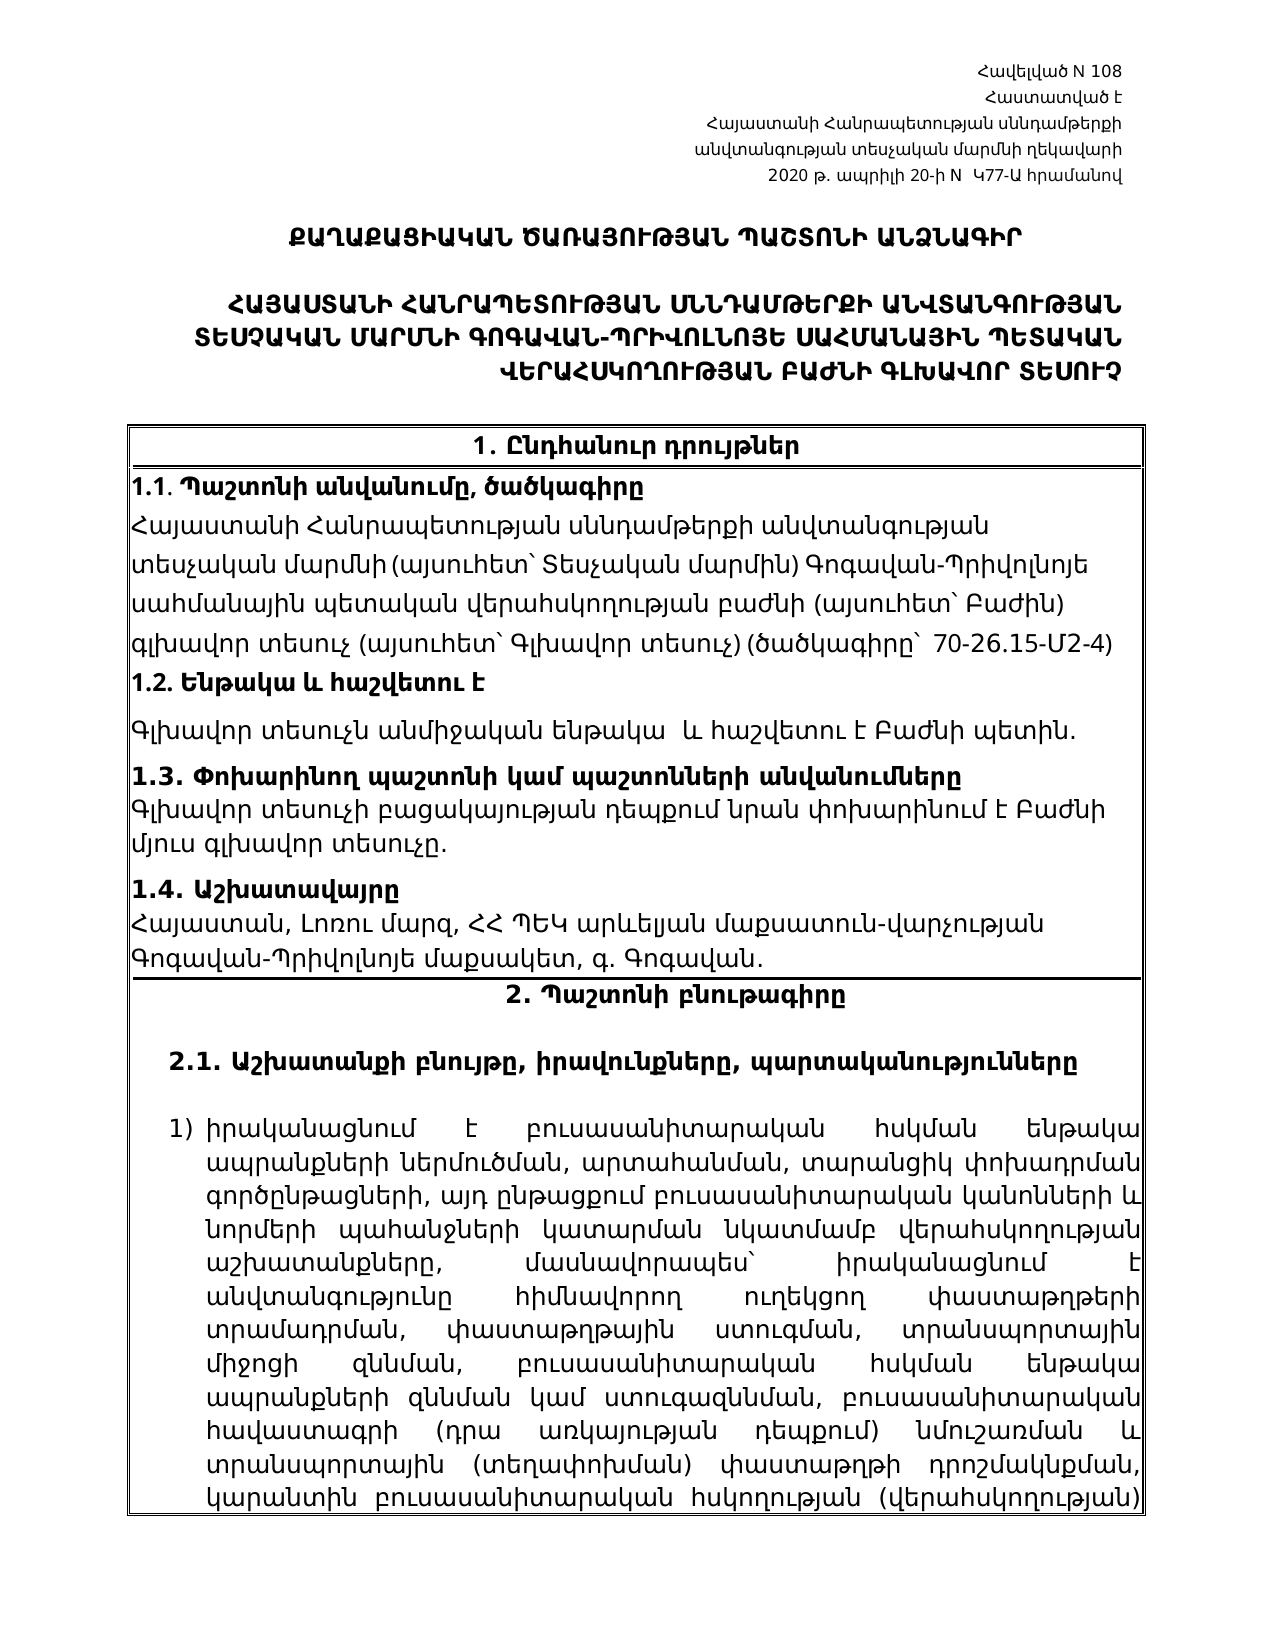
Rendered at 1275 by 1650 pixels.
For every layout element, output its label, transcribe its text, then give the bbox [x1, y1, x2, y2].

table_header 1․ Ընդհանուր դրույթներ [130, 428, 1142, 465]
text անվտանգության տեսչական մարմնի ղեկավարի [150, 137, 1122, 160]
text Հայաստանի Հանրապետության սննդամթերքի [150, 111, 1122, 134]
table_cell 1.1. Պաշտոնի անվանումը, ծածկագիրը Հայաստանի Հանրապետության սննդամթերքի անվտանգության տեսչական մարմնի (այսուհետ՝ Տեսչական մարմին) Գոգավան-Պրիվոլնոյե սահմանային պետական վերահսկողության բաժնի (այսուհետ՝ Բաժին) գլխավոր տեսուչ (այսուհետ՝ Գլխավոր տեսուչ) (ծածկագիրը՝ 70-26.15-Մ2-4) 1.2. Ենթակա և հաշվետու է Գլխավոր տեսուչն անմիջական ենթակա և հաշվետու է Բաժնի պետին. 1.3. Փոխարինող պաշտոնի կամ պաշտոնների անվանումները Գլխավոր տեսուչի բացակայության դեպքում նրան փոխարինում է Բաժնի մյուս գլխավոր տեսուչը. 1.4. Աշխատավայրը Հայաստան, Լոռու մարզ, ՀՀ ՊԵԿ արևելյան մաքսատուն-վարչության Գոգավան-Պրիվոլնոյե մաքսակետ, գ. Գոգավան․ [130, 465, 1143, 977]
text Հաստատված է [150, 85, 1122, 108]
text ՀԱՅԱՍՏԱՆԻ ՀԱՆՐԱՊԵՏՈՒԹՅԱՆ ՍՆՆԴԱՄԹԵՐՔԻ ԱՆՎՏԱՆԳՈՒԹՅԱՆ ՏԵՍՉԱԿԱՆ ՄԱՐՄՆԻ ԳՈԳԱՎԱՆ-ՊՐԻՎՈԼՆՈՅԵ ՍԱՀՄԱՆԱՅԻՆ ՊԵՏԱԿԱՆ ՎԵՐԱՀՍԿՈՂՈՒԹՅԱՆ ԲԱԺՆԻ ԳԼԽԱՎՈՐ ՏԵՍՈՒՉ [150, 290, 1122, 386]
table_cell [130, 977, 1142, 1512]
text ՔԱՂԱՔԱՑԻԱԿԱՆ ԾԱՌԱՅՈՒԹՅԱՆ ՊԱՇՏՈՆԻ ԱՆՁՆԱԳԻՐ [150, 223, 1122, 252]
text 2020 թ. ապրիլի 20-ի N Կ77-Ա հրամանով [150, 163, 1122, 186]
text Հավելված N 108 [150, 59, 1122, 82]
